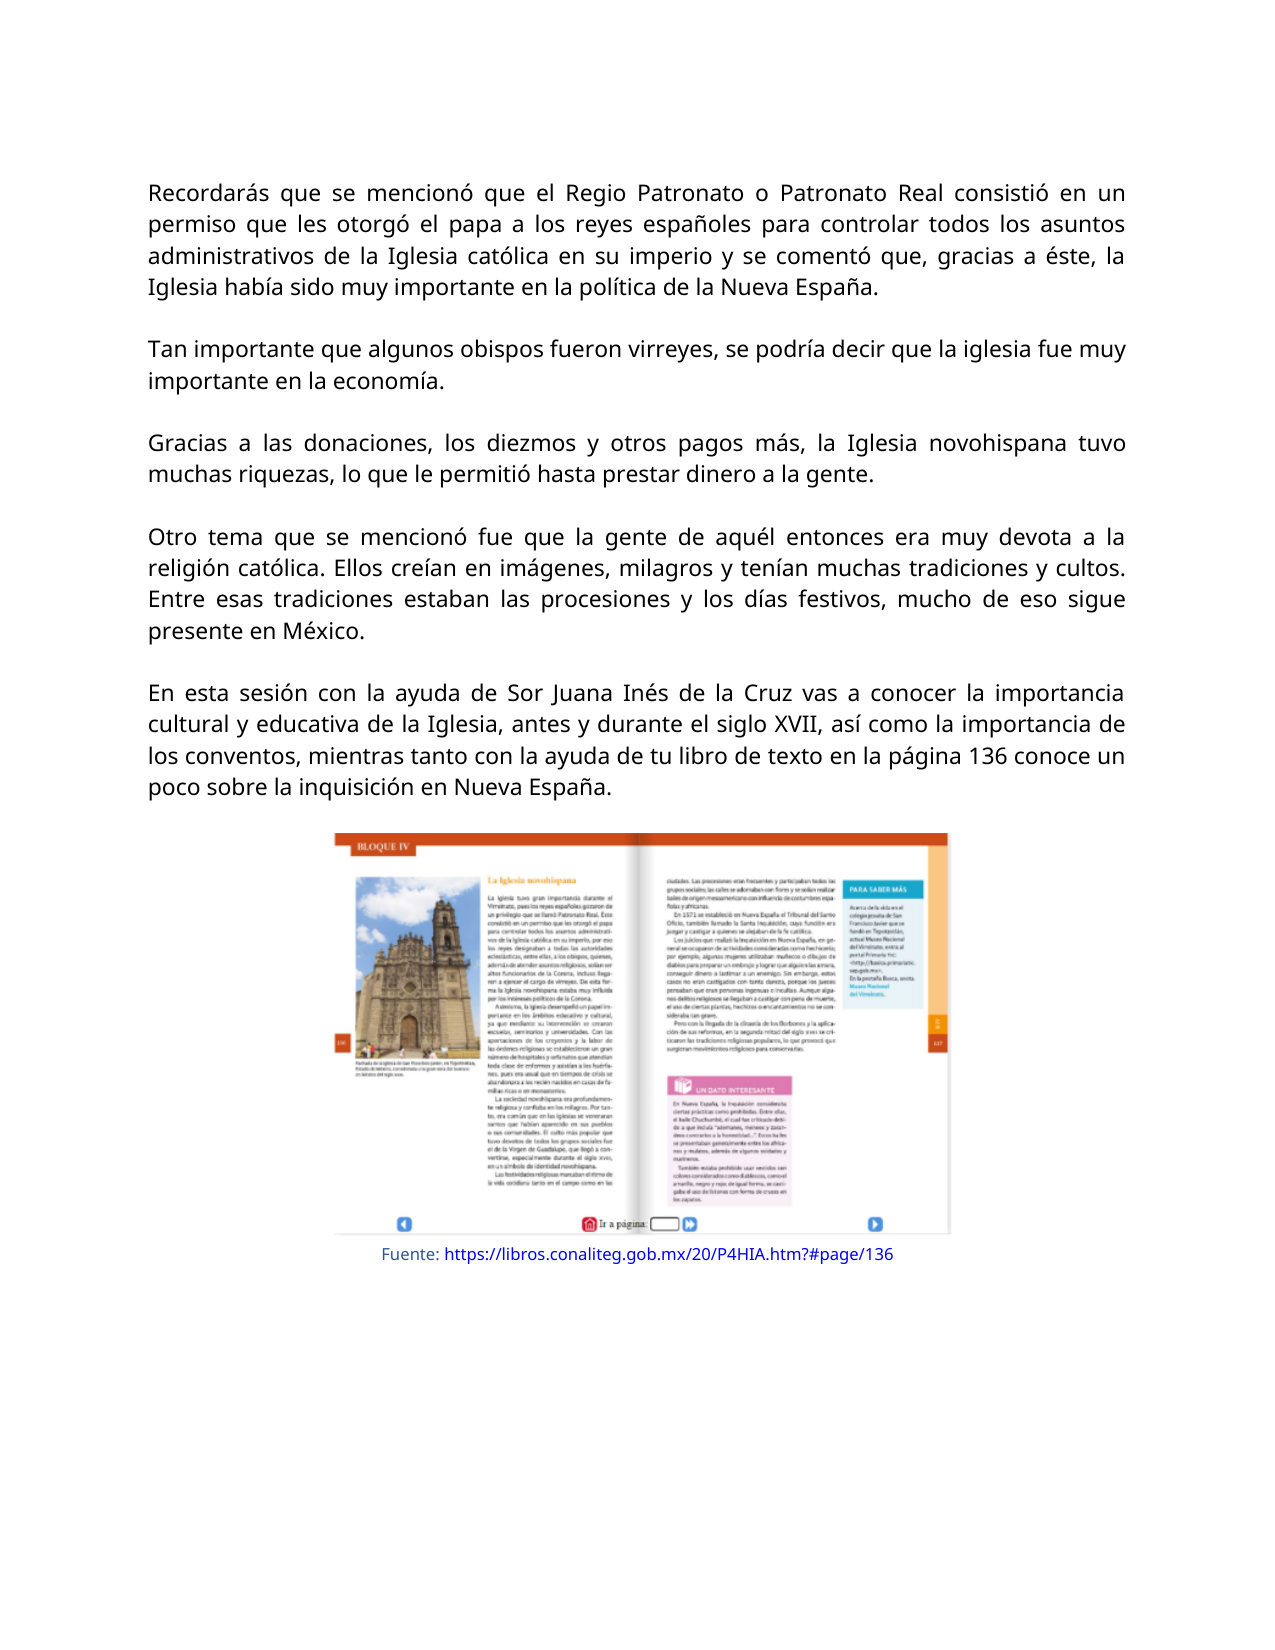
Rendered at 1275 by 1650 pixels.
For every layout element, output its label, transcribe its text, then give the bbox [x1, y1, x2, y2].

text Recordarás que se mencionó que el Regio Patronato o Patronato Real consistió en un permiso que les otorgó el papa a los reyes españoles para controlar todos los asuntos administrativos de la Iglesia católica en su imperio y se comentó que, gracias a éste, la Iglesia había sido muy importante en la política de la Nueva España. [148, 177, 1127, 302]
picture [321, 833, 954, 1243]
text En esta sesión con la ayuda de Sor Juana Inés de la Cruz vas a conocer la importancia cultural y educativa de la Iglesia, antes y durante el siglo XVII, así como la importancia de los conventos, mientras tanto con la ayuda de tu libro de texto en la página 136 conoce un poco sobre la inquisición en Nueva España. [148, 677, 1127, 802]
text Otro tema que se mencionó fue que la gente de aquél entonces era muy devota a la religión católica. Ellos creían en imágenes, milagros y tenían muchas tradiciones y cultos. Entre esas tradiciones estaban las procesiones y los días festivos, mucho de eso sigue presente en México. [148, 521, 1127, 646]
text Fuente: https://libros.conaliteg.gob.mx/20/P4HIA.htm?#page/136 [148, 1243, 1127, 1266]
text Tan importante que algunos obispos fueron virreyes, se podría decir que la iglesia fue muy importante en la economía. [148, 333, 1127, 396]
text Gracias a las donaciones, los diezmos y otros pagos más, la Iglesia novohispana tuvo muchas riquezas, lo que le permitió hasta prestar dinero a la gente. [148, 427, 1127, 490]
